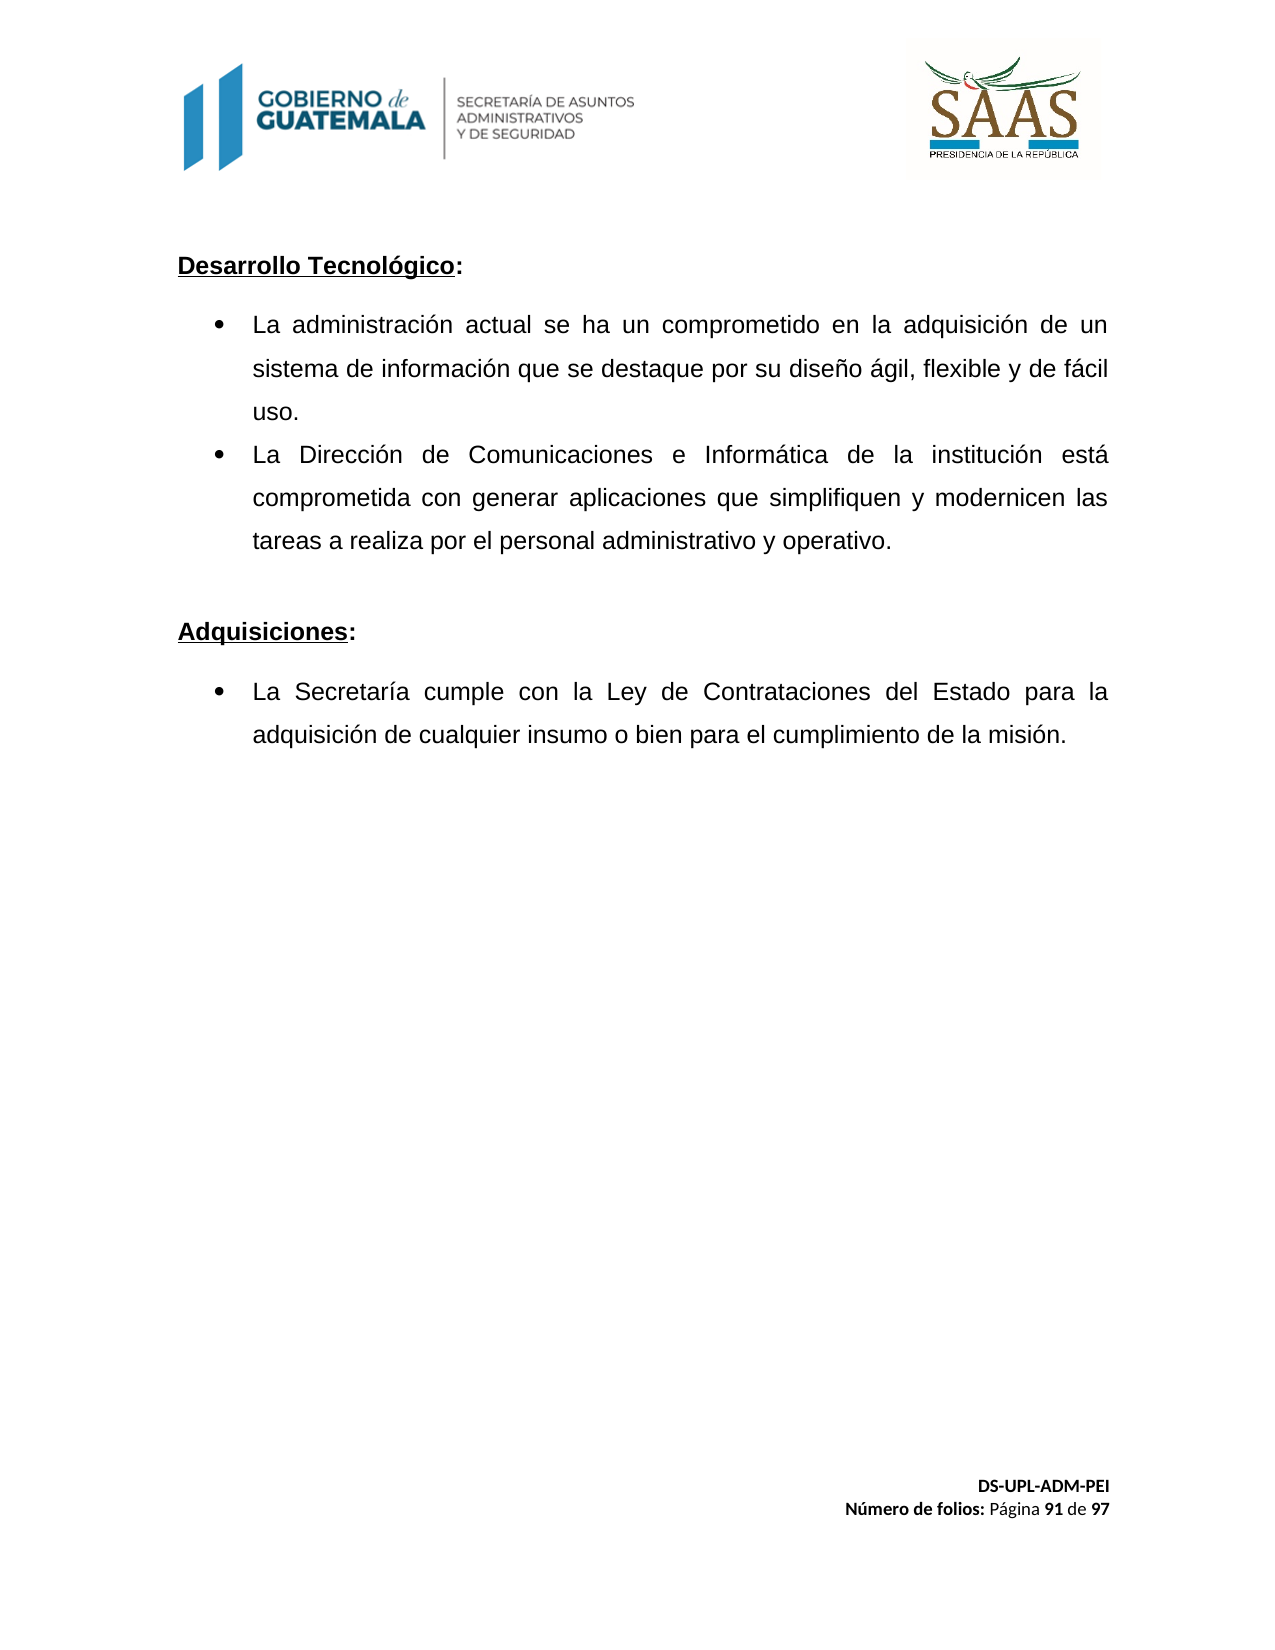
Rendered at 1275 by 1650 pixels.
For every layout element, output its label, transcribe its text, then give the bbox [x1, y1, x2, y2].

text Desarrollo Tecnológico: [177, 251, 1109, 279]
picture [906, 38, 1102, 180]
list La administración actual se ha un comprometido en la adquisición de un sistema de información que se destaque por su diseño ágil, flexible y de fácil uso. [215, 310, 1109, 426]
list La Secretaría cumple con la Ley de Contrataciones del Estado para la adquisición de cualquier insumo o bien para el cumplimiento de la misión. [215, 677, 1109, 749]
text Adquisiciones: [177, 617, 1109, 646]
picture [177, 56, 644, 180]
list La Dirección de Comunicaciones e Informática de la institución está comprometida con generar aplicaciones que simplifiquen y modernicen las tareas a realiza por el personal administrativo y operativo. [215, 440, 1109, 555]
